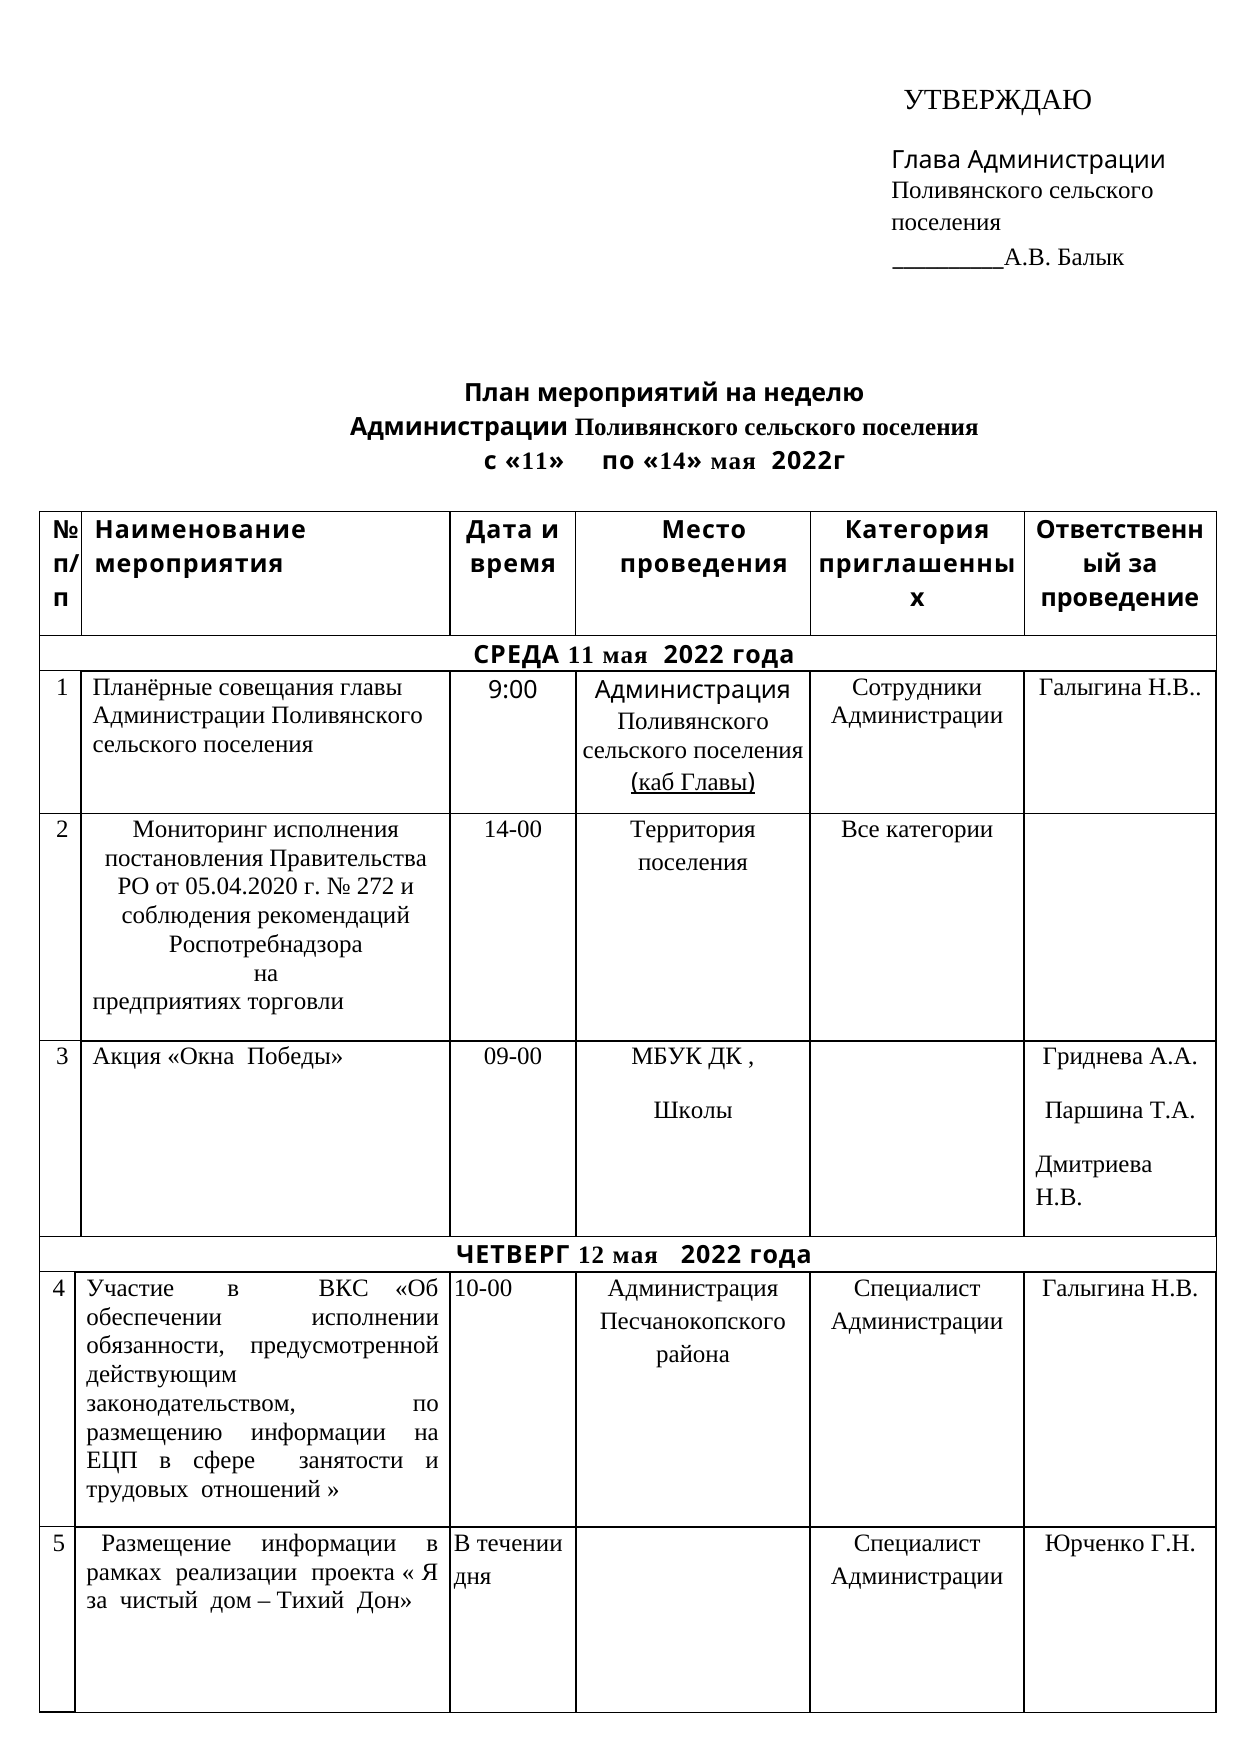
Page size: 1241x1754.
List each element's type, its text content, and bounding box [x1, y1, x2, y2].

text Глава Администрации Поливянского сельского поселения [891, 141, 1234, 238]
table_cell Все категории [811, 814, 1023, 1040]
text __________А.В. Балык [750, 238, 1234, 272]
table_cell В течении дня [451, 1528, 575, 1711]
table_cell 14-00 [451, 814, 575, 1040]
table_cell 2 [40, 814, 80, 1040]
table_cell 10-00 [451, 1273, 575, 1526]
table_cell 09-00 [451, 1042, 575, 1236]
table_cell СРЕДА 11 мая 2022 года [40, 636, 1216, 670]
table_cell Размещение информации в рамках реализации проекта « Я за чистый дом – Тихий Дон» [76, 1528, 449, 1711]
table_header № п/ п [40, 512, 81, 635]
table_cell Мониторинг исполнения постановления Правительства РО от 05.04.2020 г. № 272 и соблюдения рекомендаций Роспотребнадзора на предприятиях торговли [82, 814, 449, 1040]
table_cell ЧЕТВЕРГ 12 мая 2022 года [40, 1237, 1216, 1271]
table_cell Юрченко Г.Н. [1025, 1528, 1215, 1711]
table_cell Территория поселения [577, 814, 809, 1040]
table_cell Администрация Песчанокопского района [577, 1273, 809, 1526]
table_cell 9:00 [451, 672, 575, 812]
table_header Категория приглашенных [811, 512, 1024, 635]
table_cell 4 [40, 1272, 74, 1526]
table_header Ответственный за проведение [1025, 512, 1216, 635]
table_cell Гриднева А.А. Паршина Т.А. Дмитриева Н.В. [1025, 1042, 1215, 1236]
table_cell [811, 1042, 1023, 1236]
table_cell Планёрные совещания главы Администрации Поливянского сельского поселения [82, 672, 449, 812]
table_cell Сотрудники Администрации [811, 672, 1023, 812]
table_cell 5 [40, 1527, 74, 1711]
table_cell Специалист Администрации [811, 1528, 1023, 1711]
table_cell 1 [40, 671, 80, 812]
table_header Место проведения [576, 512, 810, 635]
table_header Дата и время [451, 512, 575, 635]
table_cell Галыгина Н.В.. [1025, 672, 1215, 812]
subtitle УТВЕРЖДАЮ [94, 82, 1234, 115]
table_cell Специалист Администрации [811, 1273, 1023, 1526]
table_cell Галыгина Н.В. [1025, 1273, 1215, 1526]
table_header Наименование мероприятия [82, 512, 449, 635]
table_cell 3 [40, 1041, 80, 1236]
table_cell МБУК ДК , Школы [577, 1042, 809, 1236]
table_cell Администрация Поливянского сельского поселения (каб Главы) [577, 672, 809, 812]
table_cell Участие в ВКС «Об обеспечении исполнении обязанности, предусмотренной действующим законодательством, по размещению информации на ЕЦП в сфере занятости и трудовых отношений » [76, 1273, 449, 1526]
table_cell [1025, 814, 1215, 1040]
text План мероприятий на неделю Администрации Поливянского сельского поселения с «11» по «14» мая 2022г [94, 374, 1234, 477]
table_cell [577, 1528, 809, 1711]
table_cell Акция «Окна Победы» [82, 1042, 449, 1236]
